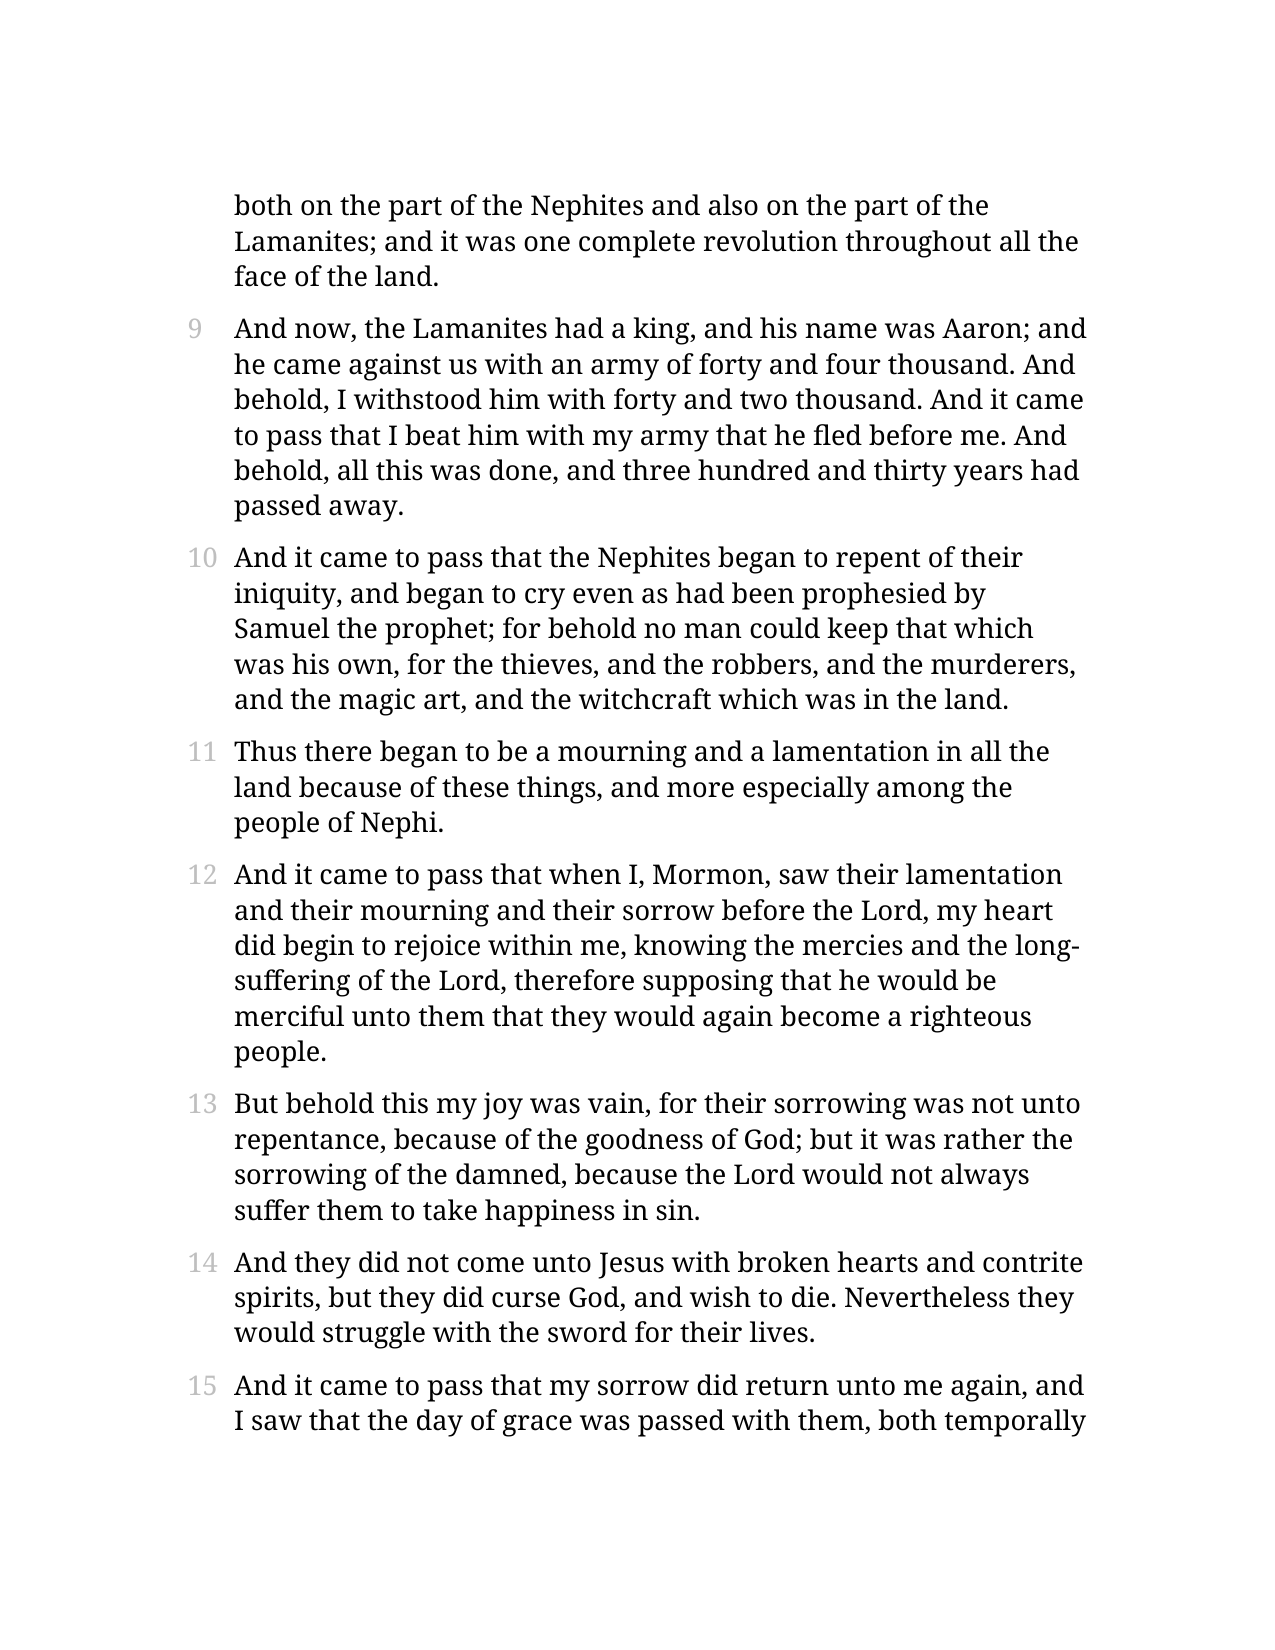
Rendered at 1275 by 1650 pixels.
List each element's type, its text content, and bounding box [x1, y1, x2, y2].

text 14 And they did not come unto Jesus with broken hearts and contrite spirits, but they did curse God, and wish to die. Nevertheless they would struggle with the sword for their lives. [187, 1244, 1087, 1350]
text 12 And it came to pass that when I, Mormon, saw their lamentation and their mourning and their sorrow before the Lord, my heart did begin to rejoice within me, knowing the mercies and the long-suffering of the Lord, therefore supposing that he would be merciful unto them that they would again become a righteous people. [187, 856, 1087, 1069]
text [187, 1367, 1087, 1437]
text 10 And it came to pass that the Nephites began to repent of their iniquity, and began to cry even as had been prophesied by Samuel the prophet; for behold no man could keep that which was his own, for the thieves, and the robbers, and the murderers, and the magic art, and the witchcraft which was in the land. [187, 539, 1087, 717]
text 11 Thus there began to be a mourning and a lamentation in all the land because of these things, and more especially among the people of Nephi. [187, 733, 1087, 839]
text 13 But behold this my joy was vain, for their sorrowing was not unto repentance, because of the goodness of God; but it was rather the sorrowing of the damned, because the Lord would not always suffer them to take happiness in sin. [187, 1085, 1087, 1227]
text 9 And now, the Lamanites had a king, and his name was Aaron; and he came against us with an army of forty and four thousand. And behold, I withstood him with forty and two thousand. And it came to pass that I beat him with my army that he fled before me. And behold, all this was done, and three hundred and thirty years had passed away. [187, 310, 1087, 523]
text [187, 187, 1087, 294]
